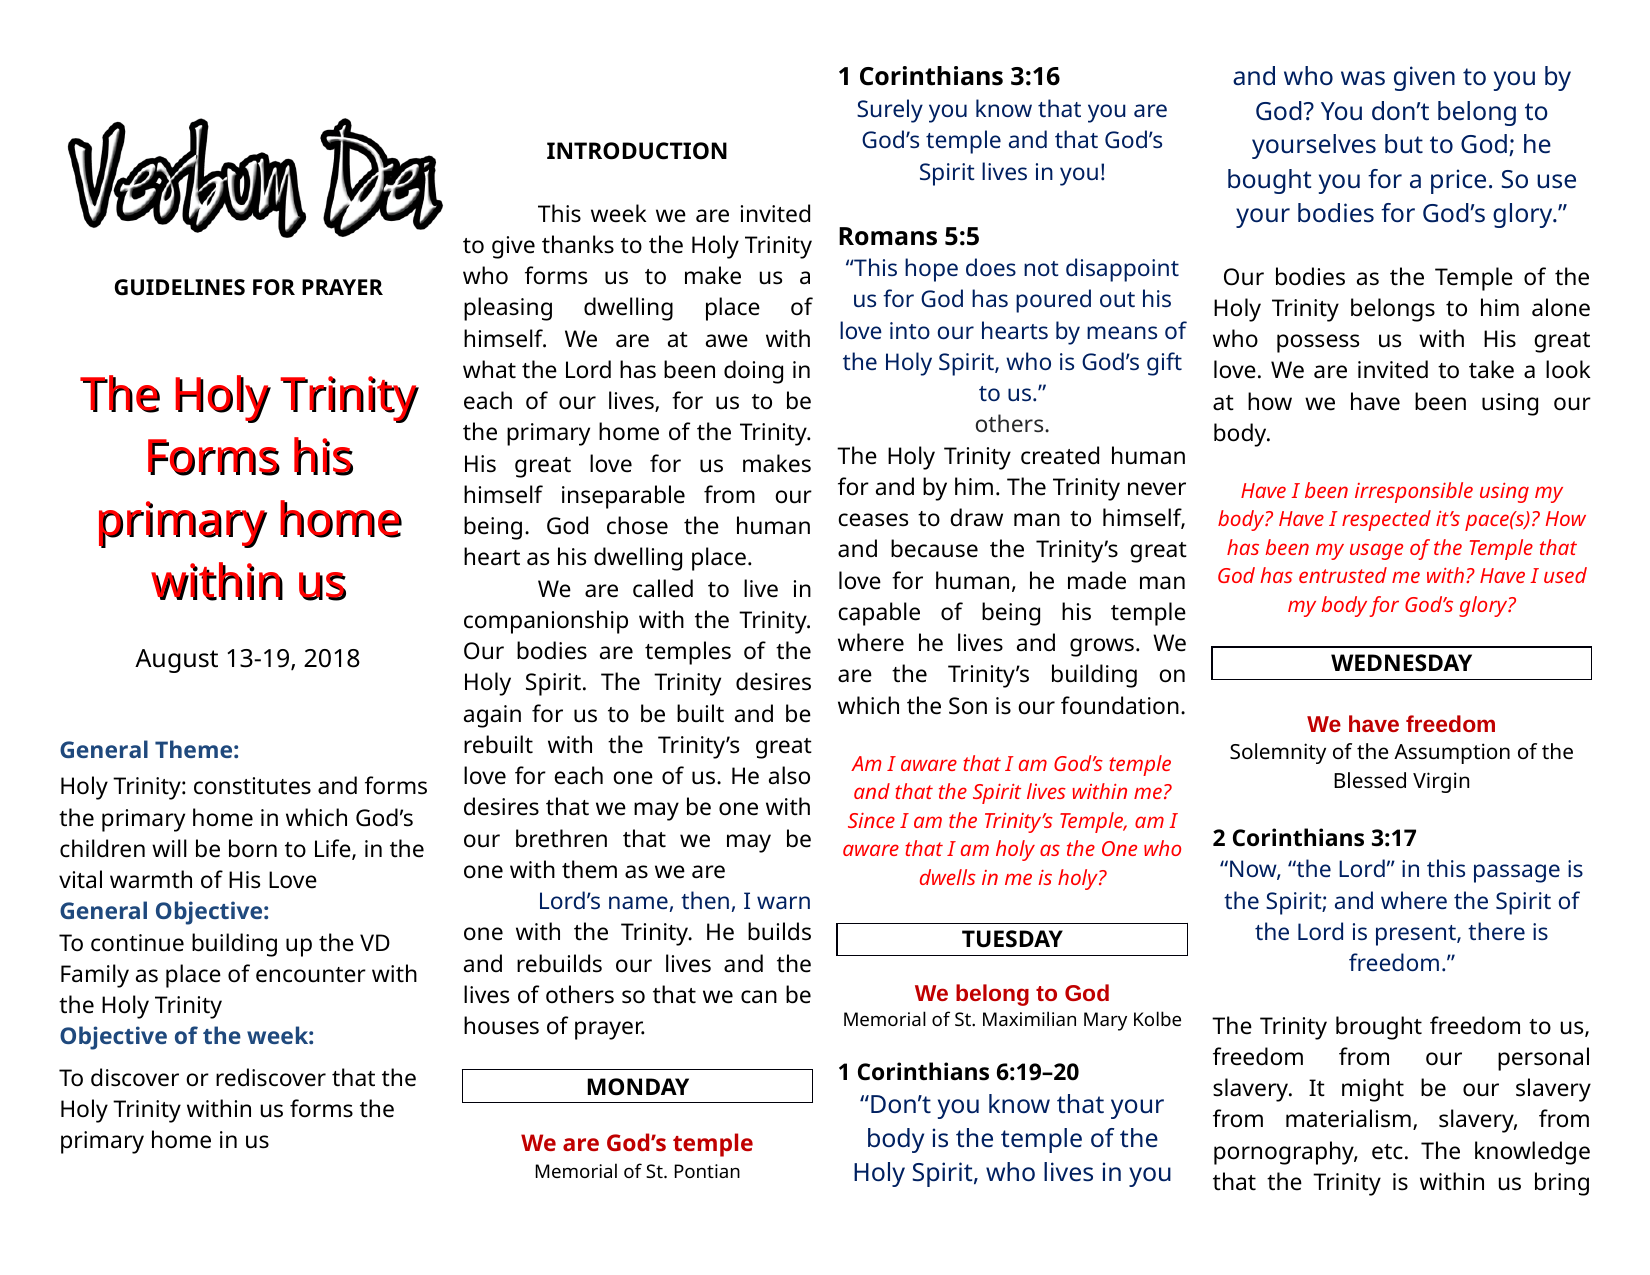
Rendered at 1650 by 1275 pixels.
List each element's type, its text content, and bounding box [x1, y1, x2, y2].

text Have I been irresponsible using my body? Have I respected it’s pace(s)? How has been my usage of the Temple that God has entrusted me with? Have I used my body for God’s glory? [1212, 476, 1591, 618]
text Lord’s name, then, I warn one with the Trinity. He builds and rebuilds our lives and the lives of others so that we can be houses of prayer. [463, 885, 812, 1041]
text “This hope does not disappoint us for God has poured out his love into our hearts by means of the Holy Spirit, who is God’s gift to us.” [837, 252, 1187, 408]
text Solemnity of the Assumption of the Blessed Virgin [1212, 737, 1591, 794]
text General Theme: [59, 734, 437, 766]
text 1 Corinthians 6:19–20 [837, 1056, 1187, 1087]
text GUIDELINES FOR PRAYER [59, 272, 437, 302]
text Holy Trinity: constitutes and forms the primary home in which God’s children will be born to Life, in the vital warmth of His Love General Objective: To continue building up the VD Family as place of encounter with the Holy Trinity Objective of the week: [59, 770, 437, 1052]
text “Don’t you know that your body is the temple of the Holy Spirit, who lives in you and who was given to you by God? You don’t belong to yourselves but to God; he bought you for a price. So use your bodies for God’s glory.” [837, 1087, 1187, 1189]
text August 13-19, 2018 [59, 641, 437, 675]
text 1 Corinthians 3:16 [837, 59, 1187, 93]
text This week we are invited to give thanks to the Holy Trinity who forms us to make us a pleasing dwelling place of himself. We are at awe with what the Lord has been doing in each of our lives, for us to be the primary home of the Trinity. His great love for us makes himself inseparable from our being. God chose the human heart as his dwelling place. [463, 198, 812, 573]
text Am I aware that I am God’s temple and that the Spirit lives within me? Since I am the Trinity’s Temple, am I aware that I am holy as the One who dwells in me is holy? [837, 749, 1187, 891]
text others. [837, 408, 1187, 440]
text 2 Corinthians 3:17 [1212, 822, 1591, 853]
text We have freedom [1212, 711, 1591, 737]
text INTRODUCTION [463, 135, 812, 166]
text Surely you know that you are God’s temple and that God’s Spirit lives in you! [837, 93, 1187, 187]
text WEDNESDAY [1213, 648, 1591, 679]
text Memorial of St. Maximilian Mary Kolbe [837, 1006, 1187, 1032]
text We belong to God [837, 980, 1187, 1006]
text We are called to live in companionship with the Trinity. Our bodies are temples of the Holy Spirit. The Trinity desires again for us to be built and be rebuilt with the Trinity’s great love for each one of us. He also desires that we may be one with our brethren that we may be one with them as we are [463, 573, 812, 885]
text MONDAY [463, 1070, 812, 1102]
text Memorial of St. Pontian [463, 1158, 812, 1183]
picture [58, 105, 446, 242]
text Our bodies as the Temple of the Holy Trinity belongs to him alone who possess us with His great love. We are invited to take a look at how we have been using our body. [1212, 261, 1591, 448]
text Forms his primary home within us [59, 424, 437, 611]
text We are God’s temple [463, 1127, 812, 1158]
text “Now, “the Lord” in this passage is the Spirit; and where the Spirit of the Lord is present, there is freedom.” [1212, 853, 1591, 978]
text TUESDAY [838, 924, 1187, 955]
text To discover or rediscover that the Holy Trinity within us forms the primary home in us [59, 1062, 437, 1156]
text Romans 5:5 [837, 218, 1187, 252]
text The Holy Trinity created human for and by him. The Trinity never ceases to draw man to himself, and because the Trinity’s great love for human, he made man capable of being his temple where he lives and grows. We are the Trinity’s building on which the Son is our foundation. [837, 440, 1187, 721]
text “Don’t you know that your body is the temple of the Holy Spirit, who lives in you and who was given to you by God? You don’t belong to yourselves but to God; he bought you for a price. So use your bodies for God’s glory.” [1212, 59, 1591, 229]
text The Holy Trinity [59, 361, 437, 424]
